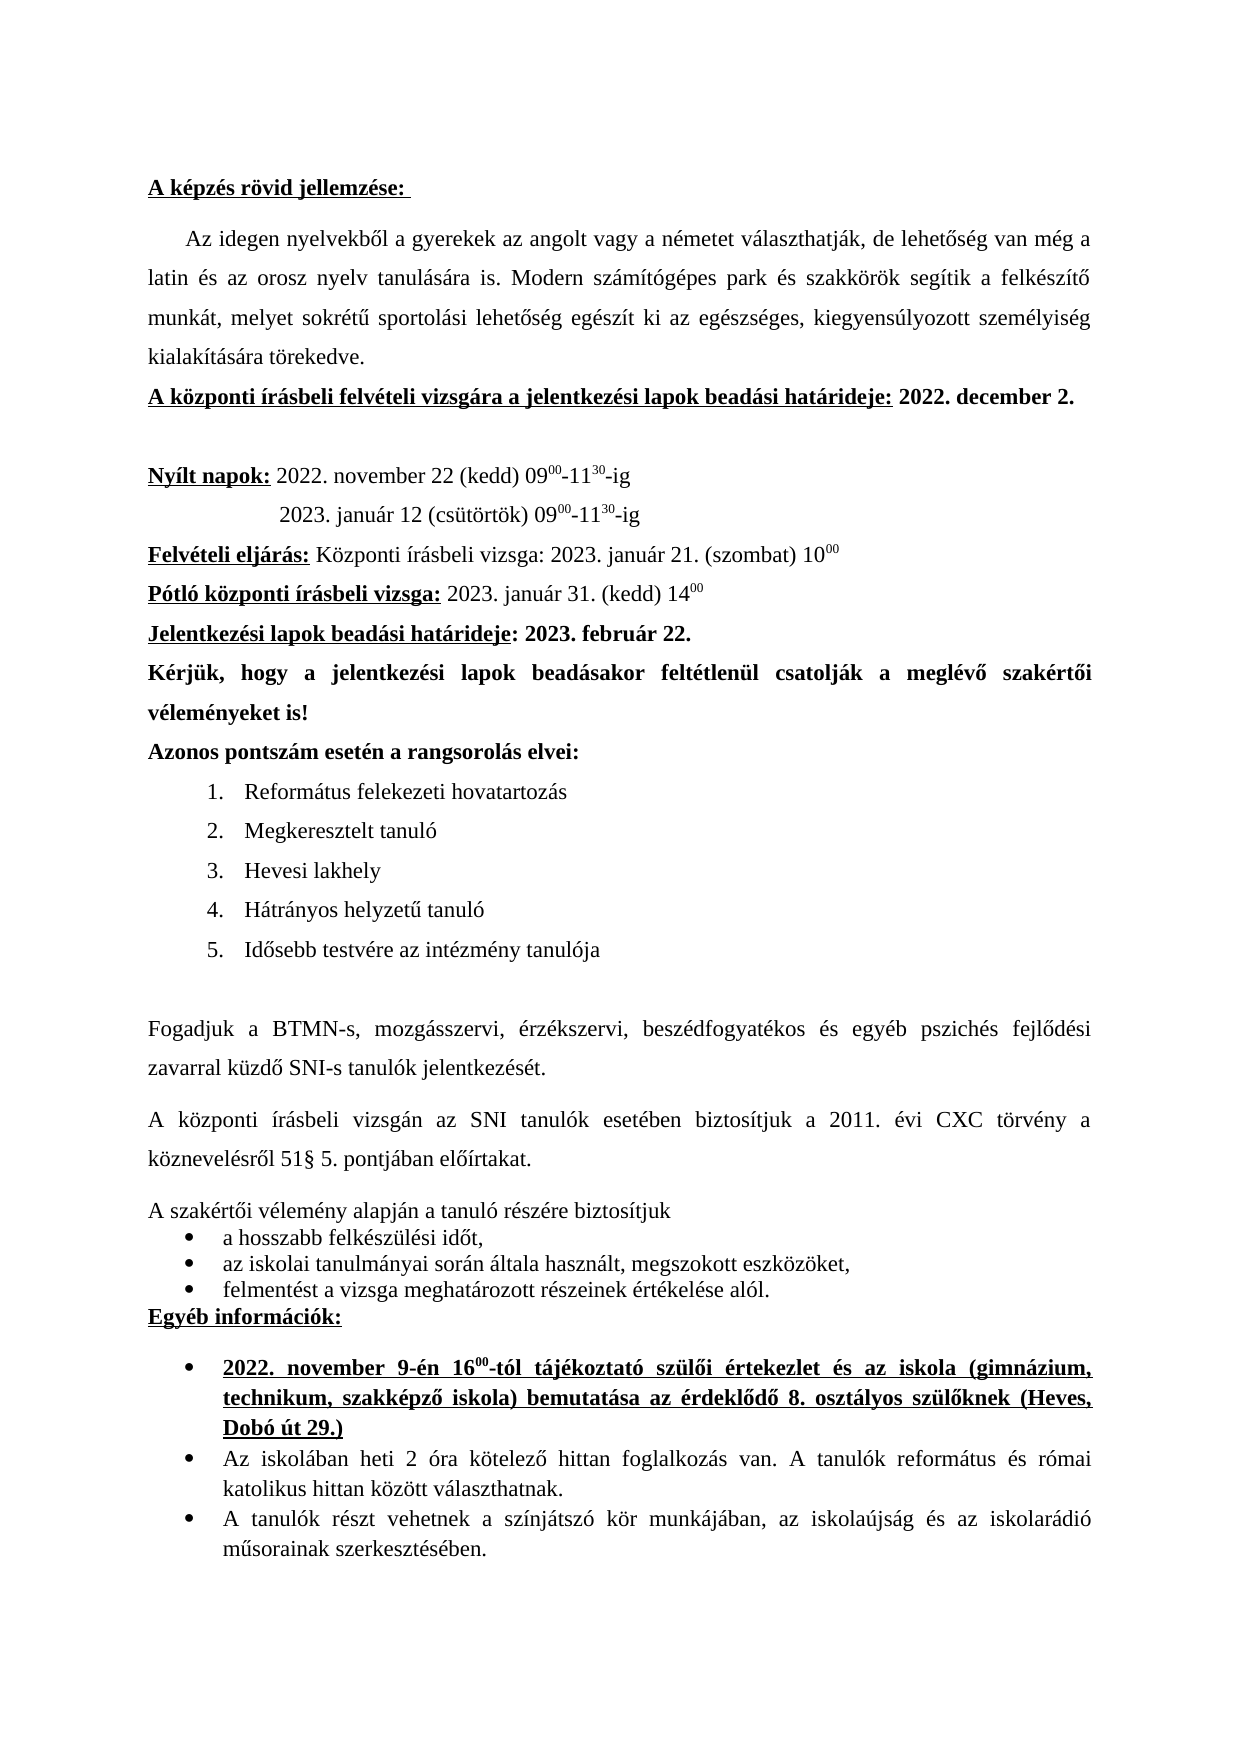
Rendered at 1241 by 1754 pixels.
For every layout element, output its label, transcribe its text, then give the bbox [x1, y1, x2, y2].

list az iskolai tanulmányai során általa használt, megszokott eszközöket, [185, 1250, 1093, 1277]
list Megkeresztelt tanuló [207, 817, 1093, 843]
text A központi írásbeli vizsgán az SNI tanulók esetében biztosítjuk a 2011. évi CXC törvény a köznevelésről 51§ 5. pontjában előírtakat. [148, 1106, 1093, 1172]
list Hevesi lakhely [207, 857, 1093, 883]
list 2022. november 9-én 1600-tól tájékoztató szülői értekezlet és az iskola (gimnázium, technikum, szakképző iskola) bemutatása az érdeklődő 8. osztályos szülőknek (Heves, Dobó út 29.) [185, 1354, 1093, 1441]
list Idősebb testvére az intézmény tanulója [207, 936, 1093, 962]
list Az iskolában heti 2 óra kötelező hittan foglalkozás van. A tanulók református és római katolikus hittan között választhatnak. [185, 1444, 1093, 1501]
text Azonos pontszám esetén a rangsorolás elvei: [148, 738, 1093, 764]
text Felvételi eljárás: Központi írásbeli vizsga: 2023. január 21. (szombat) 1000 [148, 541, 1093, 567]
text A központi írásbeli felvételi vizsgára a jelentkezési lapok beadási határideje: 2022. december 2. [148, 383, 1093, 409]
text A szakértői vélemény alapján a tanuló részére biztosítjuk [148, 1197, 1093, 1224]
text Egyéb információk: [148, 1303, 1093, 1329]
list a hosszabb felkészülési időt, [185, 1224, 1093, 1250]
text Fogadjuk a BTMN-s, mozgásszervi, érzékszervi, beszédfogyatékos és egyéb pszichés fejlődési zavarral küzdő SNI-s tanulók jelentkezését. [148, 1014, 1093, 1080]
list Hátrányos helyzetű tanuló [207, 896, 1093, 922]
text Jelentkezési lapok beadási határideje: 2023. február 22. [148, 620, 1093, 646]
text 2023. január 12 (csütörtök) 0900-1130-ig [148, 501, 1093, 528]
list A tanulók részt vehetnek a színjátszó kör munkájában, az iskolaújság és az iskolarádió műsorainak szerkesztésében. [185, 1505, 1093, 1562]
list felmentést a vizsga meghatározott részeinek értékelése alól. [185, 1277, 1093, 1303]
text Az idegen nyelvekből a gyerekek az angolt vagy a németet választhatják, de lehetőség van még a latin és az orosz nyelv tanulására is. Modern számítógépes park és szakkörök segítik a felkészítő munkát, melyet sokrétű sportolási lehetőség egészít ki az egészséges, kiegyensúlyozott személyiség kialakítására törekedve. [148, 225, 1093, 370]
text Pótló központi írásbeli vizsga: 2023. január 31. (kedd) 1400 [148, 580, 1093, 607]
text Nyílt napok: 2022. november 22 (kedd) 0900-1130-ig [148, 462, 1093, 488]
text Kérjük, hogy a jelentkezési lapok beadásakor feltétlenül csatolják a meglévő szakértői véleményeket is! [148, 659, 1093, 725]
list Református felekezeti hovatartozás [207, 778, 1093, 804]
text A képzés rövid jellemzése: [148, 174, 1093, 200]
